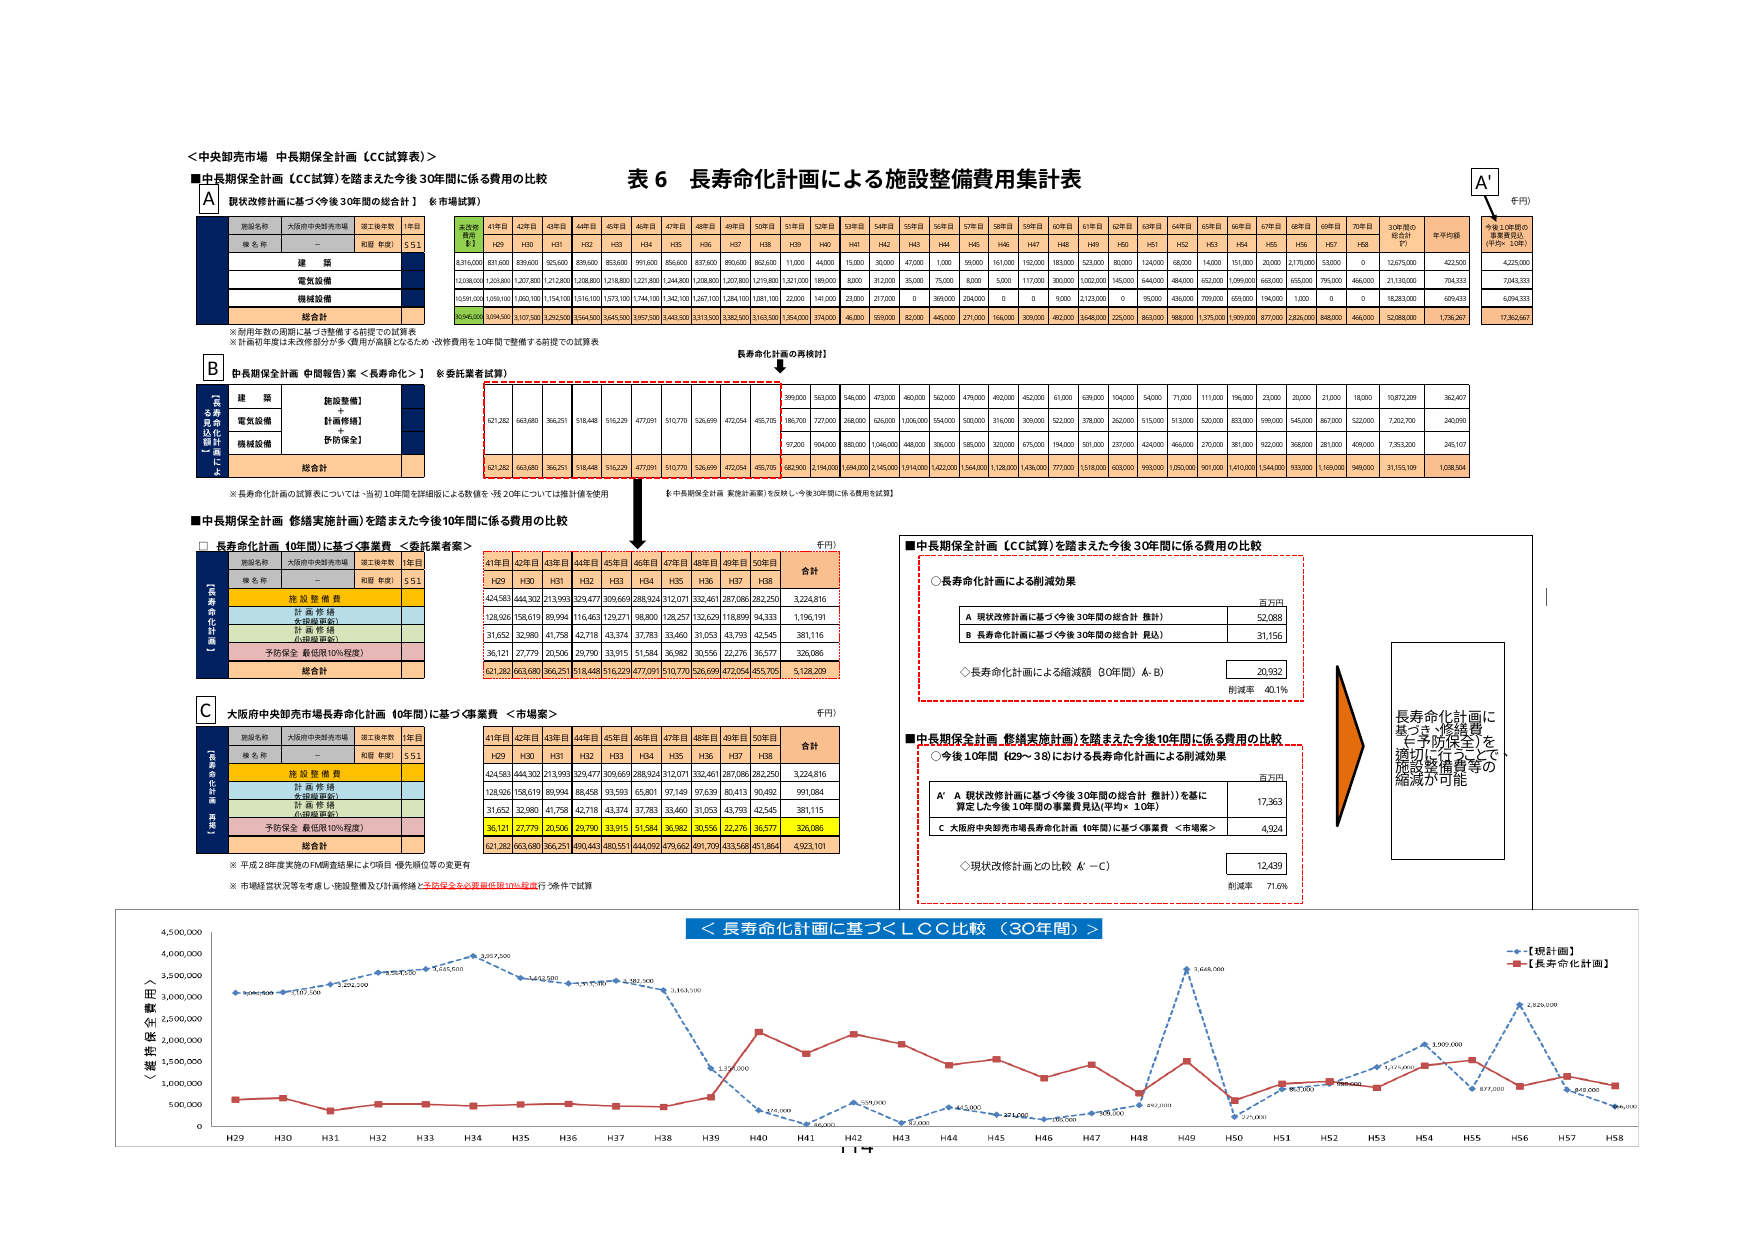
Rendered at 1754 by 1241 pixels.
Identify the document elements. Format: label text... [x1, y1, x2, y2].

picture [115, 909, 1639, 1147]
